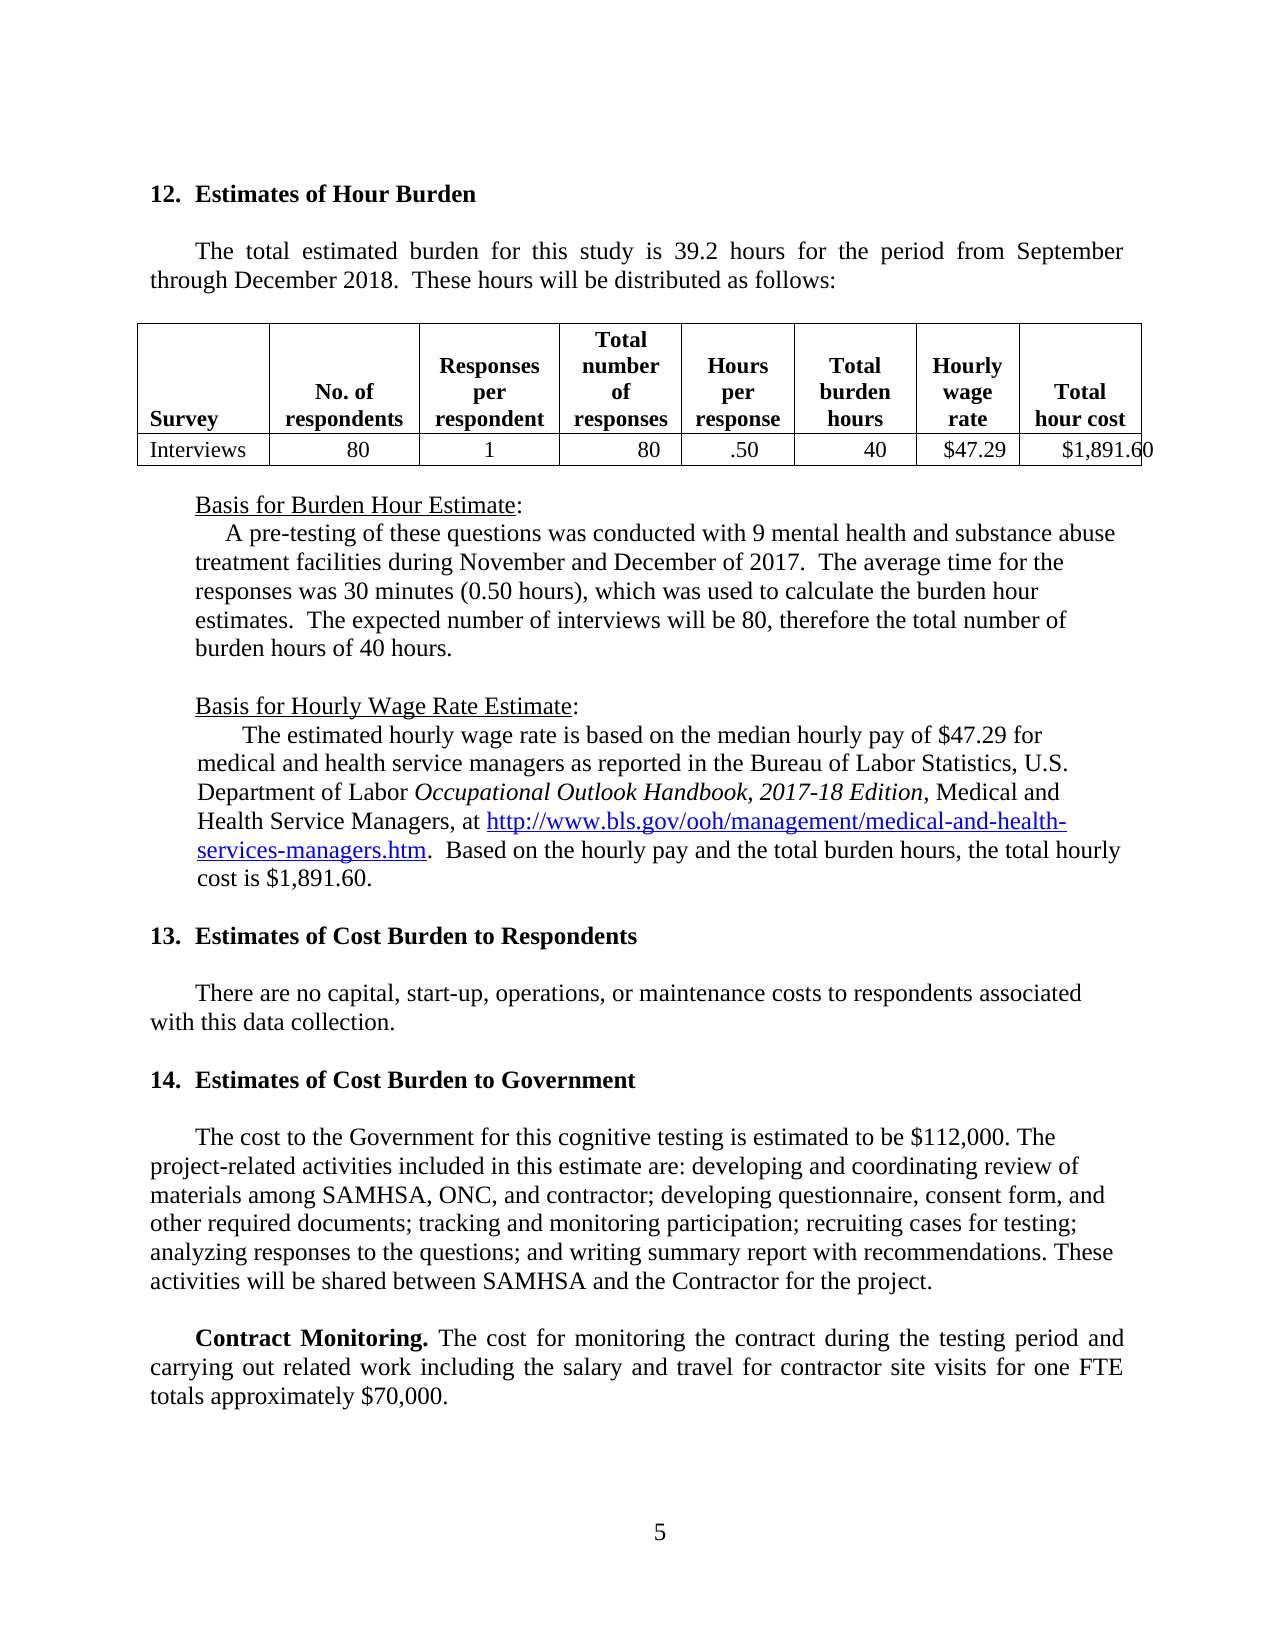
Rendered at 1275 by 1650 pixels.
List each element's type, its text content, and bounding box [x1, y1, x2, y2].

text The estimated hourly wage rate is based on the median hourly pay of $47.29 for medical and health service managers as reported in the Bureau of Labor Statistics, U.S. Department of Labor Occupational Outlook Handbook, 2017-18 Edition, Medical and Health Service Managers, at http://www.bls.gov/ooh/management/medical-and-health-services-managers.htm. Based on the hourly pay and the total burden hours, the total hourly cost is $1,891.60. [197, 720, 1125, 892]
text Basis for Hourly Wage Rate Estimate: [150, 691, 1125, 720]
text Basis for Burden Hour Estimate: [150, 490, 1125, 518]
table_cell $1,891.60 [1020, 434, 1141, 465]
table_header Survey [138, 324, 269, 433]
text The cost to the Government for this cognitive testing is estimated to be $112,000. The project-related activities included in this estimate are: developing and coordinating review of materials among SAMHSA, ONC, and contractor; developing questionnaire, consent form, and other required documents; tracking and monitoring participation; recruiting cases for testing; analyzing responses to the questions; and writing summary report with recommendations. These activities will be shared between SAMHSA and the Contractor for the project. [150, 1122, 1125, 1295]
table_header Total number of responses [560, 324, 681, 433]
table_cell 80 [560, 434, 681, 465]
table_header Total hour cost [1020, 324, 1141, 433]
table_header Hourly wage rate [917, 324, 1019, 433]
text A pre-testing of these questions was conducted with 9 mental health and substance abuse treatment facilities during November and December of 2017. The average time for the responses was 30 minutes (0.50 hours), which was used to calculate the burden hour estimates. The expected number of interviews will be 80, therefore the total number of burden hours of 40 hours. [195, 518, 1125, 662]
table_cell 40 [795, 434, 916, 465]
subtitle 14. Estimates of Cost Burden to Government [150, 1065, 1125, 1093]
table_cell $47.29 [917, 434, 1019, 465]
table_header Hours per response [682, 324, 794, 433]
subtitle There are no capital, start-up, operations, or maintenance costs to respondents associated [150, 978, 1125, 1007]
table_cell 80 [270, 434, 419, 465]
subtitle 13. Estimates of Cost Burden to Respondents [150, 921, 1125, 950]
table_header Responses per respondent [420, 324, 559, 433]
table_cell 1 [420, 434, 559, 465]
subtitle with this data collection. [150, 1007, 1125, 1036]
table_header No. of respondents [270, 324, 419, 433]
table_cell .50 [682, 434, 794, 465]
table_header Total burden hours [795, 324, 916, 433]
table_cell Interviews [138, 434, 269, 465]
subtitle 12. Estimates of Hour Burden [150, 179, 1125, 207]
text The total estimated burden for this study is 39.2 hours for the period from September through December 2018. These hours will be distributed as follows: [150, 236, 1125, 294]
text Contract Monitoring. The cost for monitoring the contract during the testing period and carrying out related work including the salary and travel for contractor site visits for one FTE totals approximately $70,000. [150, 1323, 1125, 1410]
